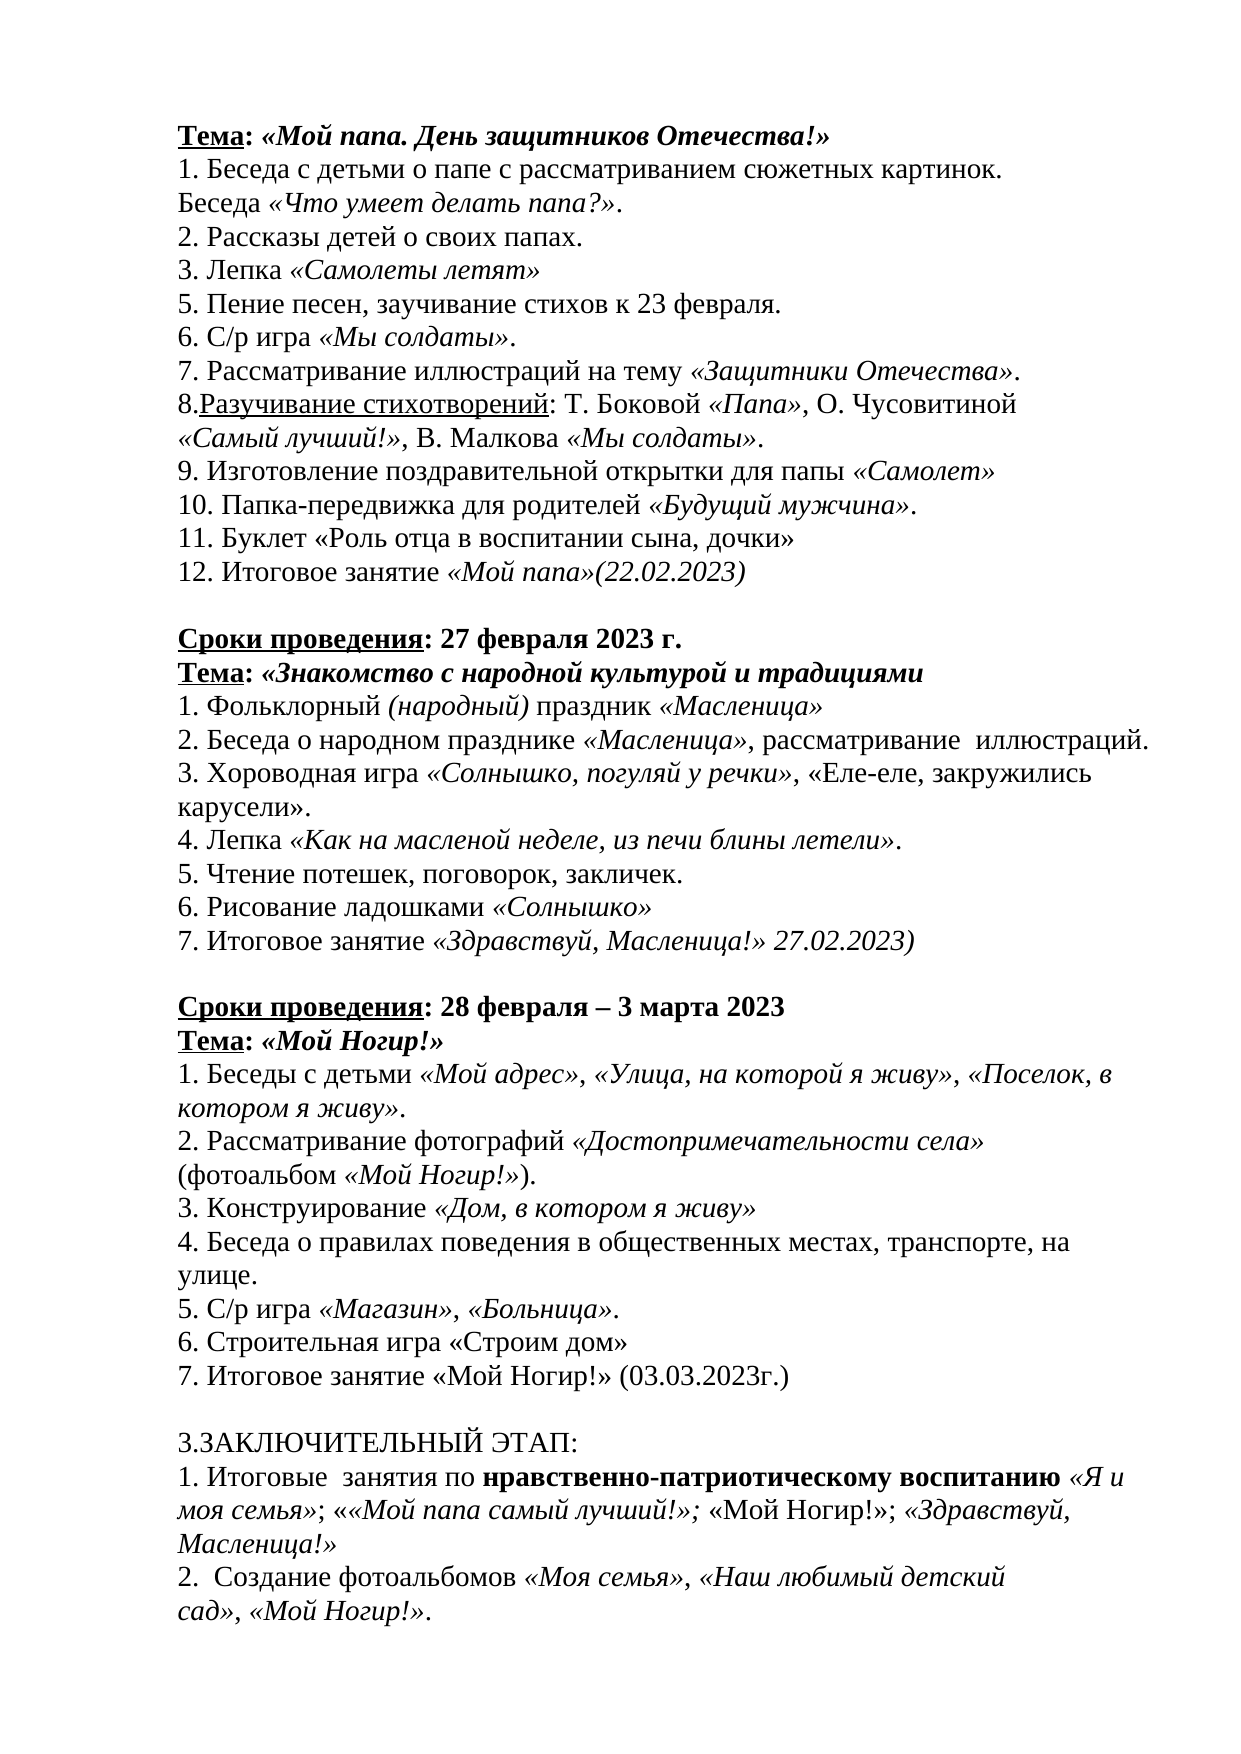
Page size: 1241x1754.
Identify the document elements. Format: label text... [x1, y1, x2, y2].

text 2. Создание фотоальбомов «Моя семья», «Наш любимый детский сад», «Мой Ногир!». [177, 1559, 1152, 1626]
text 3. Конструирование «Дом, в котором я живу» [177, 1190, 1152, 1224]
text 12. Итоговое занятие «Мой папа»(22.02.2023) [177, 554, 1152, 588]
text карусели». [177, 789, 1152, 822]
text 5. С/р игра «Магазин», «Больница». [177, 1291, 1152, 1324]
text 1. Фольклорный (народный) праздник «Масленица» [177, 688, 1152, 722]
text 2. Беседа о народном празднике «Масленица», рассматривание иллюстраций. [177, 722, 1152, 755]
text «Самый лучший!», В. Малкова «Мы солдаты». [177, 420, 1152, 453]
text 10. Папка-передвижка для родителей «Будущий мужчина». [177, 487, 1152, 521]
text 1. Беседы с детьми «Мой адрес», «Улица, на которой я живу», «Поселок, в котором я живу». [177, 1056, 1152, 1123]
text Сроки проведения: 28 февраля – 3 марта 2023 [177, 989, 1152, 1023]
text Тема: «Мой Ногир!» [177, 1023, 1152, 1056]
text 9. Изготовление поздравительной открытки для папы «Самолет» [177, 453, 1152, 487]
text 5. Чтение потешек, поговорок, закличек. [177, 856, 1152, 889]
text 5. Пение песен, заучивание стихов к 23 февраля. [177, 286, 1152, 319]
text 11. Буклет «Роль отца в воспитании сына, дочки» [177, 521, 1152, 554]
text 1. Беседа с детьми о папе с рассматриванием сюжетных картинок. [177, 152, 1152, 185]
text 2. Рассказы детей о своих папах. [177, 219, 1152, 252]
text 7. Рассматривание иллюстраций на тему «Защитники Отечества». [177, 353, 1152, 386]
text 8.Разучивание стихотворений: Т. Боковой «Папа», О. Чусовитиной [177, 386, 1152, 420]
text 7. Итоговое занятие «Мой Ногир!» (03.03.2023г.) [177, 1358, 1152, 1392]
text Тема: «Мой папа. День защитников Отечества!» [177, 118, 1152, 152]
text Тема: «Знакомство с народной культурой и традициями [177, 655, 1152, 688]
text 3. Лепка «Самолеты летят» [177, 252, 1152, 286]
text 6. Строительная игра «Строим дом» [177, 1324, 1152, 1358]
text 3. Хороводная игра «Солнышко, погуляй у речки», «Еле-еле, закружились [177, 755, 1152, 789]
text 7. Итоговое занятие «Здравствуй, Масленица!» 27.02.2023) [177, 923, 1152, 957]
text 1. Итоговые занятия по нравственно-патриотическому воспитанию «Я и моя семья»; ««Мой папа самый лучший!»; «Мой Ногир!»; «Здравствуй, Масленица!» [177, 1459, 1152, 1559]
text 4. Лепка «Как на масленой неделе, из печи блины летели». [177, 822, 1152, 856]
text 3.ЗАКЛЮЧИТЕЛЬНЫЙ ЭТАП: [177, 1425, 1152, 1459]
text Беседа «Что умеет делать папа?». [177, 185, 1152, 219]
text Сроки проведения: 27 февраля 2023 г. [177, 621, 1152, 655]
text 6. С/р игра «Мы солдаты». [177, 319, 1152, 353]
text 2. Рассматривание фотографий «Достопримечательности села» (фотоальбом «Мой Ногир!»). [177, 1123, 1152, 1190]
text 6. Рисование ладошками «Солнышко» [177, 889, 1152, 923]
text 4. Беседа о правилах поведения в общественных местах, транспорте, на улице. [177, 1224, 1152, 1291]
